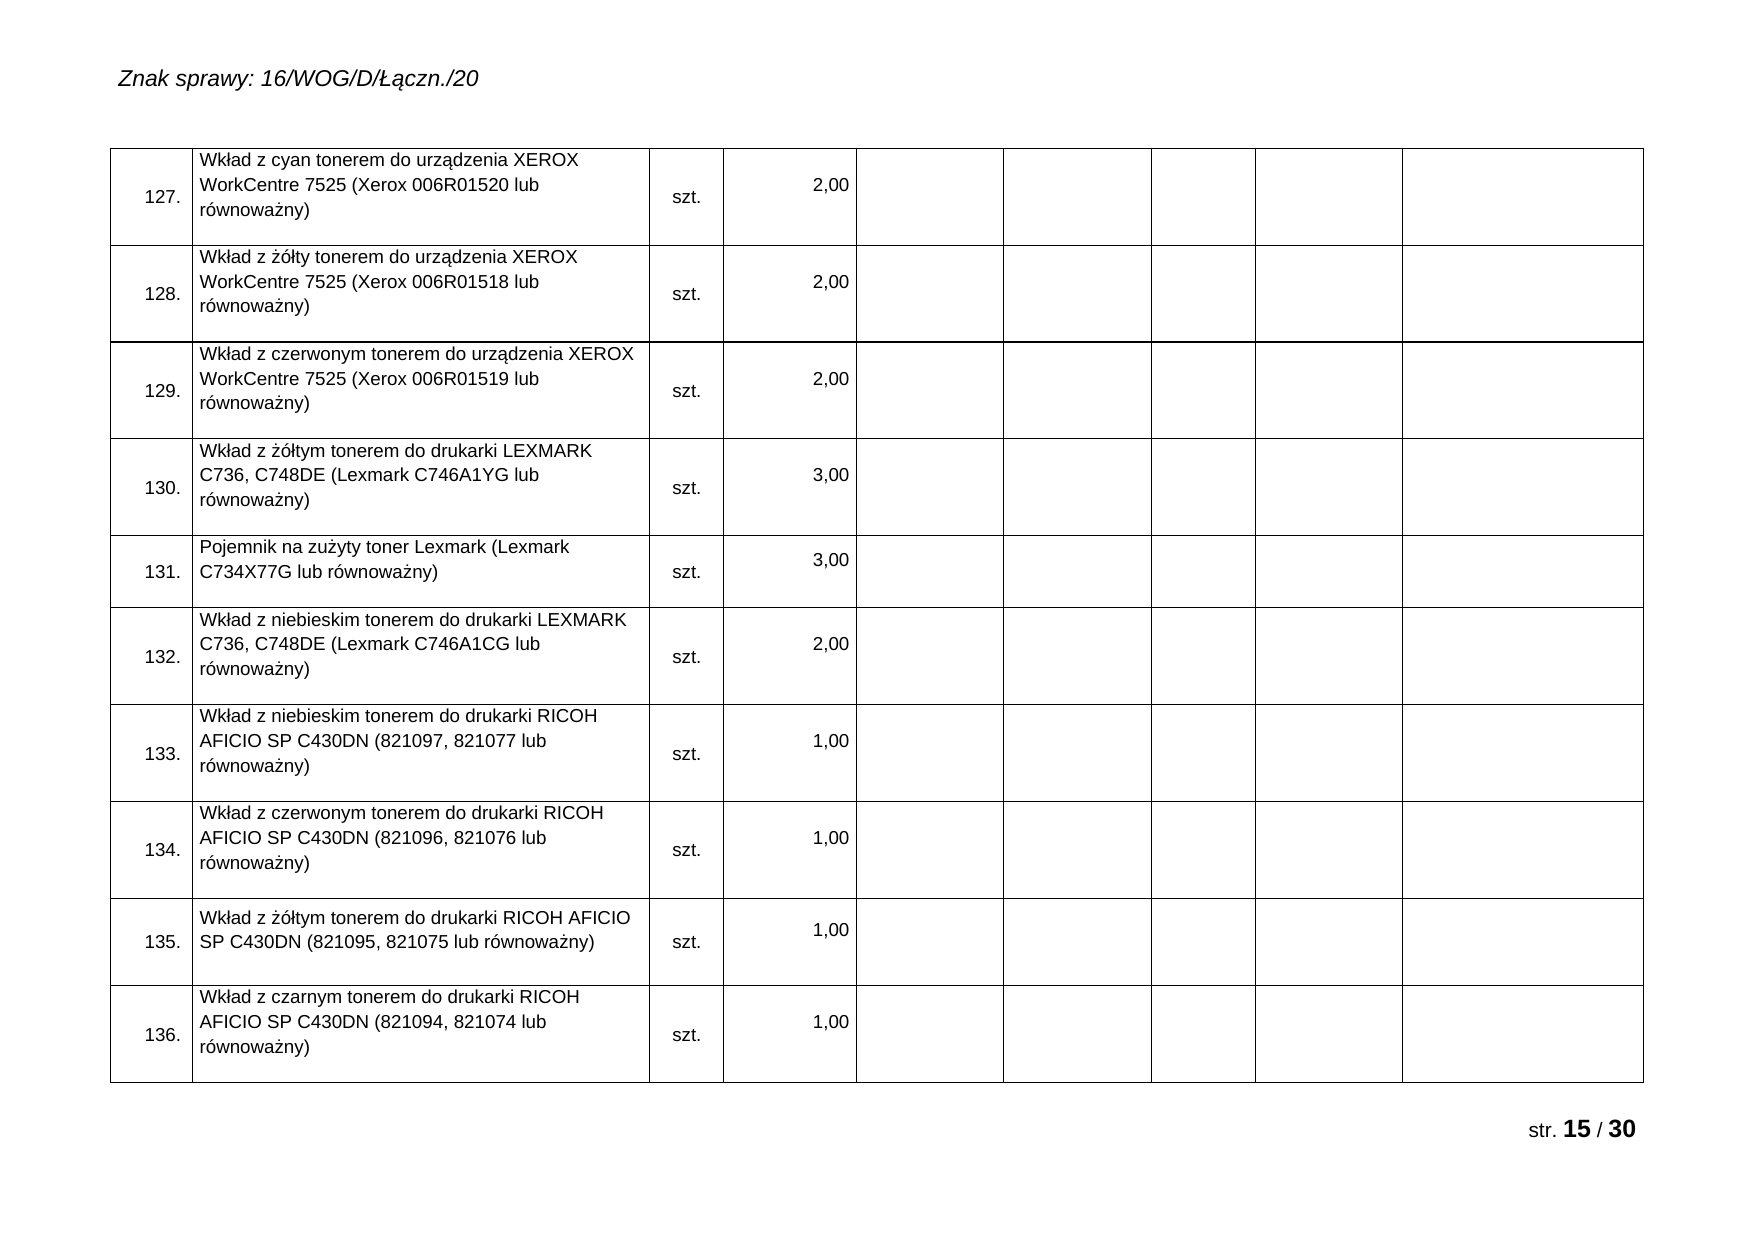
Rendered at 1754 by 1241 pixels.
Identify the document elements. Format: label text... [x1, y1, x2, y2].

table_cell [1403, 899, 1643, 985]
table_cell szt. [650, 899, 723, 985]
table_cell [857, 149, 1003, 244]
table_cell [111, 986, 192, 1082]
table_cell [1403, 536, 1643, 607]
table_cell Wkład z cyan tonerem do urządzenia XEROX WorkCentre 7525 (Xerox 006R01520 lub równoważny) [193, 149, 649, 244]
table_cell [857, 705, 1003, 801]
table_cell [111, 343, 192, 438]
table_cell [1152, 536, 1255, 607]
table_cell [1256, 149, 1402, 244]
table_cell [1256, 343, 1402, 438]
table_cell Wkład z żółtym tonerem do drukarki RICOH AFICIO SP C430DN (821095, 821075 lub równoważny) [193, 899, 649, 985]
table_cell [1256, 899, 1402, 985]
table_cell [857, 802, 1003, 898]
table_cell 1,00 [724, 705, 856, 801]
table_cell 2,00 [724, 149, 856, 244]
table_cell [111, 899, 192, 985]
table_cell szt. [650, 246, 723, 341]
table_cell [111, 705, 192, 801]
table_cell [1152, 986, 1255, 1082]
table_cell 1,00 [724, 802, 856, 898]
table_cell szt. [650, 149, 723, 244]
table_cell [1403, 608, 1643, 704]
table_cell Pojemnik na zużyty toner Lexmark (Lexmark C734X77G lub równoważny) [193, 536, 649, 607]
table_cell [111, 439, 192, 535]
table_cell [1403, 343, 1643, 438]
table_cell [1152, 802, 1255, 898]
table_cell [1256, 439, 1402, 535]
table_cell [1004, 246, 1151, 341]
table_cell szt. [650, 802, 723, 898]
table_cell [111, 149, 192, 244]
table_cell [111, 802, 192, 898]
table_cell 2,00 [724, 343, 856, 438]
table_cell [857, 899, 1003, 985]
table_cell [857, 986, 1003, 1082]
table_cell [1256, 246, 1402, 341]
table_cell [1152, 705, 1255, 801]
table_cell [1152, 608, 1255, 704]
table_cell Wkład z czerwonym tonerem do urządzenia XEROX WorkCentre 7525 (Xerox 006R01519 lub równoważny) [193, 343, 649, 438]
table_cell [1152, 343, 1255, 438]
table_cell [1256, 608, 1402, 704]
table_cell Wkład z czarnym tonerem do drukarki RICOH AFICIO SP C430DN (821094, 821074 lub równoważny) [193, 986, 649, 1082]
table_cell [1403, 246, 1643, 341]
table_cell [1152, 246, 1255, 341]
table_cell [1004, 899, 1151, 985]
table_cell Wkład z żółtym tonerem do drukarki LEXMARK C736, C748DE (Lexmark C746A1YG lub równoważny) [193, 439, 649, 535]
table_cell 1,00 [724, 986, 856, 1082]
table_cell [1256, 986, 1402, 1082]
table_cell [1004, 802, 1151, 898]
table_cell szt. [650, 536, 723, 607]
table_cell [1403, 802, 1643, 898]
table_cell 3,00 [724, 439, 856, 535]
table_cell [857, 343, 1003, 438]
table_cell 2,00 [724, 246, 856, 341]
table_cell [857, 246, 1003, 341]
table_cell [1004, 149, 1151, 244]
table_cell 2,00 [724, 608, 856, 704]
table_cell Wkład z niebieskim tonerem do drukarki RICOH AFICIO SP C430DN (821097, 821077 lub równoważny) [193, 705, 649, 801]
table_cell [857, 536, 1003, 607]
table_cell szt. [650, 439, 723, 535]
table_cell [1403, 986, 1643, 1082]
table_cell [1004, 608, 1151, 704]
table_cell [1004, 986, 1151, 1082]
table_cell [1152, 439, 1255, 535]
table_cell Wkład z żółty tonerem do urządzenia XEROX WorkCentre 7525 (Xerox 006R01518 lub równoważny) [193, 246, 649, 341]
table_cell [1403, 705, 1643, 801]
table_cell [857, 439, 1003, 535]
table_cell Wkład z czerwonym tonerem do drukarki RICOH AFICIO SP C430DN (821096, 821076 lub równoważny) [193, 802, 649, 898]
table_cell [1256, 536, 1402, 607]
table_cell [1004, 705, 1151, 801]
table_cell [1004, 343, 1151, 438]
table_cell [1403, 439, 1643, 535]
table_cell [1403, 149, 1643, 244]
table_cell szt. [650, 986, 723, 1082]
table_cell [1004, 536, 1151, 607]
table_cell [1152, 899, 1255, 985]
table_cell 3,00 [724, 536, 856, 607]
table_cell [111, 536, 192, 607]
table_cell szt. [650, 608, 723, 704]
table_cell [111, 246, 192, 341]
table_cell [1256, 705, 1402, 801]
table_cell szt. [650, 705, 723, 801]
table_cell [1004, 439, 1151, 535]
table_cell [1152, 149, 1255, 244]
table_cell [1256, 802, 1402, 898]
table_cell 1,00 [724, 899, 856, 985]
table_cell Wkład z niebieskim tonerem do drukarki LEXMARK C736, C748DE (Lexmark C746A1CG lub równoważny) [193, 608, 649, 704]
table_cell [857, 608, 1003, 704]
table_cell [111, 608, 192, 704]
table_cell szt. [650, 343, 723, 438]
